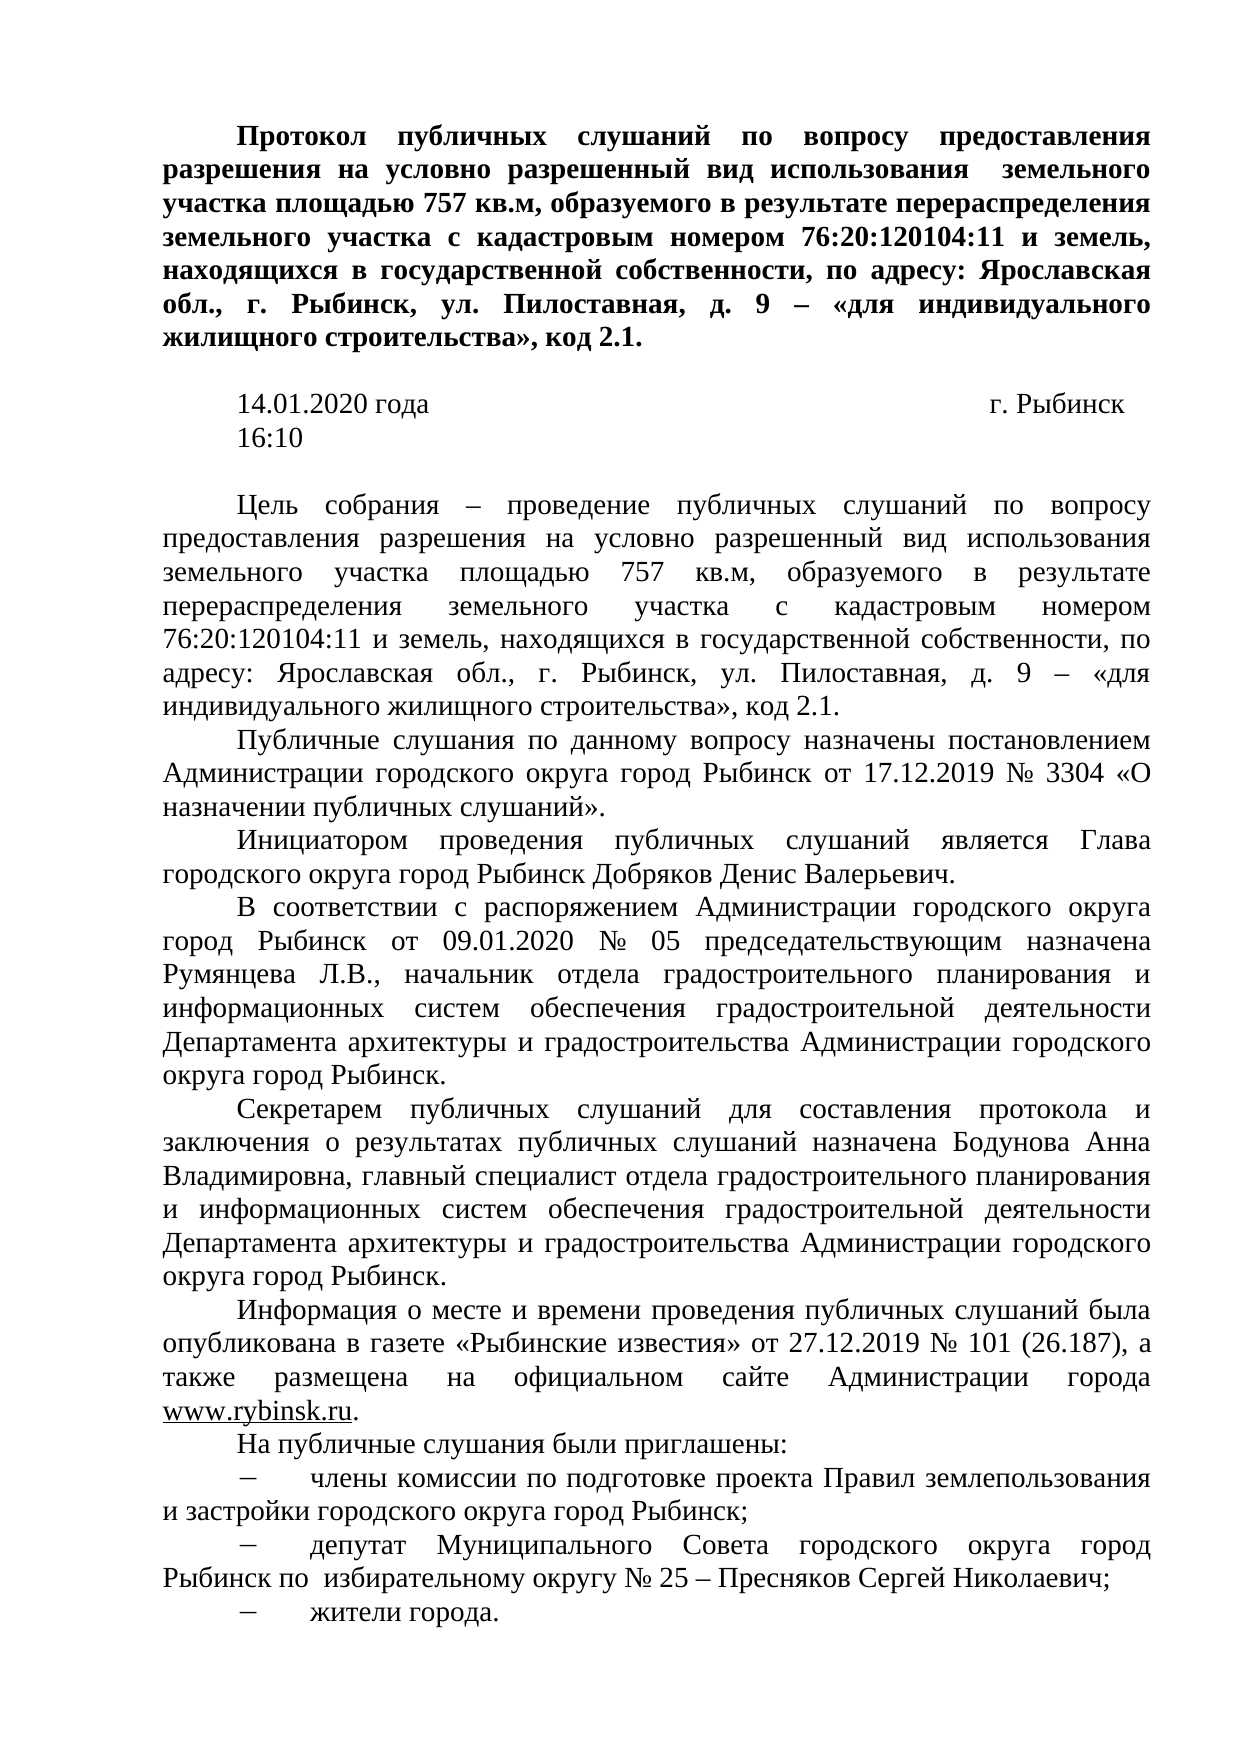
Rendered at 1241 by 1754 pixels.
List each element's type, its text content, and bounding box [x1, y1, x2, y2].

text На публичные слушания были приглашены: [162, 1426, 1152, 1460]
text Цель собрания – проведение публичных слушаний по вопросу предоставления разрешения на условно разрешенный вид использования земельного участка площадью 757 кв.м, образуемого в результате перераспределения земельного участка с кадастровым номером 76:20:120104:11 и земель, находящихся в государственной собственности, по адресу: Ярославская обл., г. Рыбинск, ул. Пилоставная, д. 9 – «для индивидуального жилищного строительства», код 2.1. [162, 487, 1152, 722]
list депутат Муниципального Совета городского округа город Рыбинск по избирательному округу № 25 – Пресняков Сергей Николаевич; [162, 1527, 1152, 1594]
text Секретарем публичных слушаний для составления протокола и заключения о результатах публичных слушаний назначена Бодунова Анна Владимировна, главный специалист отдела градостроительного планирования и информационных систем обеспечения градостроительной деятельности Департамента архитектуры и градостроительства Администрации городского округа город Рыбинск. [162, 1091, 1152, 1292]
list жители города. [162, 1594, 1152, 1628]
text Протокол публичных слушаний по вопросу предоставления разрешения на условно разрешенный вид использования земельного участка площадью 757 кв.м, образуемого в результате перераспределения земельного участка с кадастровым номером 76:20:120104:11 и земель, находящихся в государственной собственности, по адресу: Ярославская обл., г. Рыбинск, ул. Пилоставная, д. 9 – «для индивидуального жилищного строительства», код 2.1. [162, 118, 1152, 353]
text В соответствии с распоряжением Администрации городского округа город Рыбинск от 09.01.2020 № 05 председательствующим назначена Румянцева Л.В., начальник отдела градостроительного планирования и информационных систем обеспечения градостроительной деятельности Департамента архитектуры и градостроительства Администрации городского округа город Рыбинск. [162, 889, 1152, 1091]
text Публичные слушания по данному вопросу назначены постановлением Администрации городского округа город Рыбинск от 17.12.2019 № 3304 «О назначении публичных слушаний». [162, 722, 1152, 822]
text 16:10 [162, 420, 1152, 453]
list члены комиссии по подготовке проекта Правил землепользования и застройки городского округа город Рыбинск; [162, 1460, 1152, 1527]
text Информация о месте и времени проведения публичных слушаний была опубликована в газете «Рыбинские известия» от 27.12.2019 № 101 (26.187), а также размещена на официальном сайте Администрации города www.rybinsk.ru. [162, 1292, 1152, 1426]
text Инициатором проведения публичных слушаний является Глава городского округа город Рыбинск Добряков Денис Валерьевич. [162, 822, 1152, 889]
text 14.01.2020 года г. Рыбинск [162, 386, 1152, 420]
